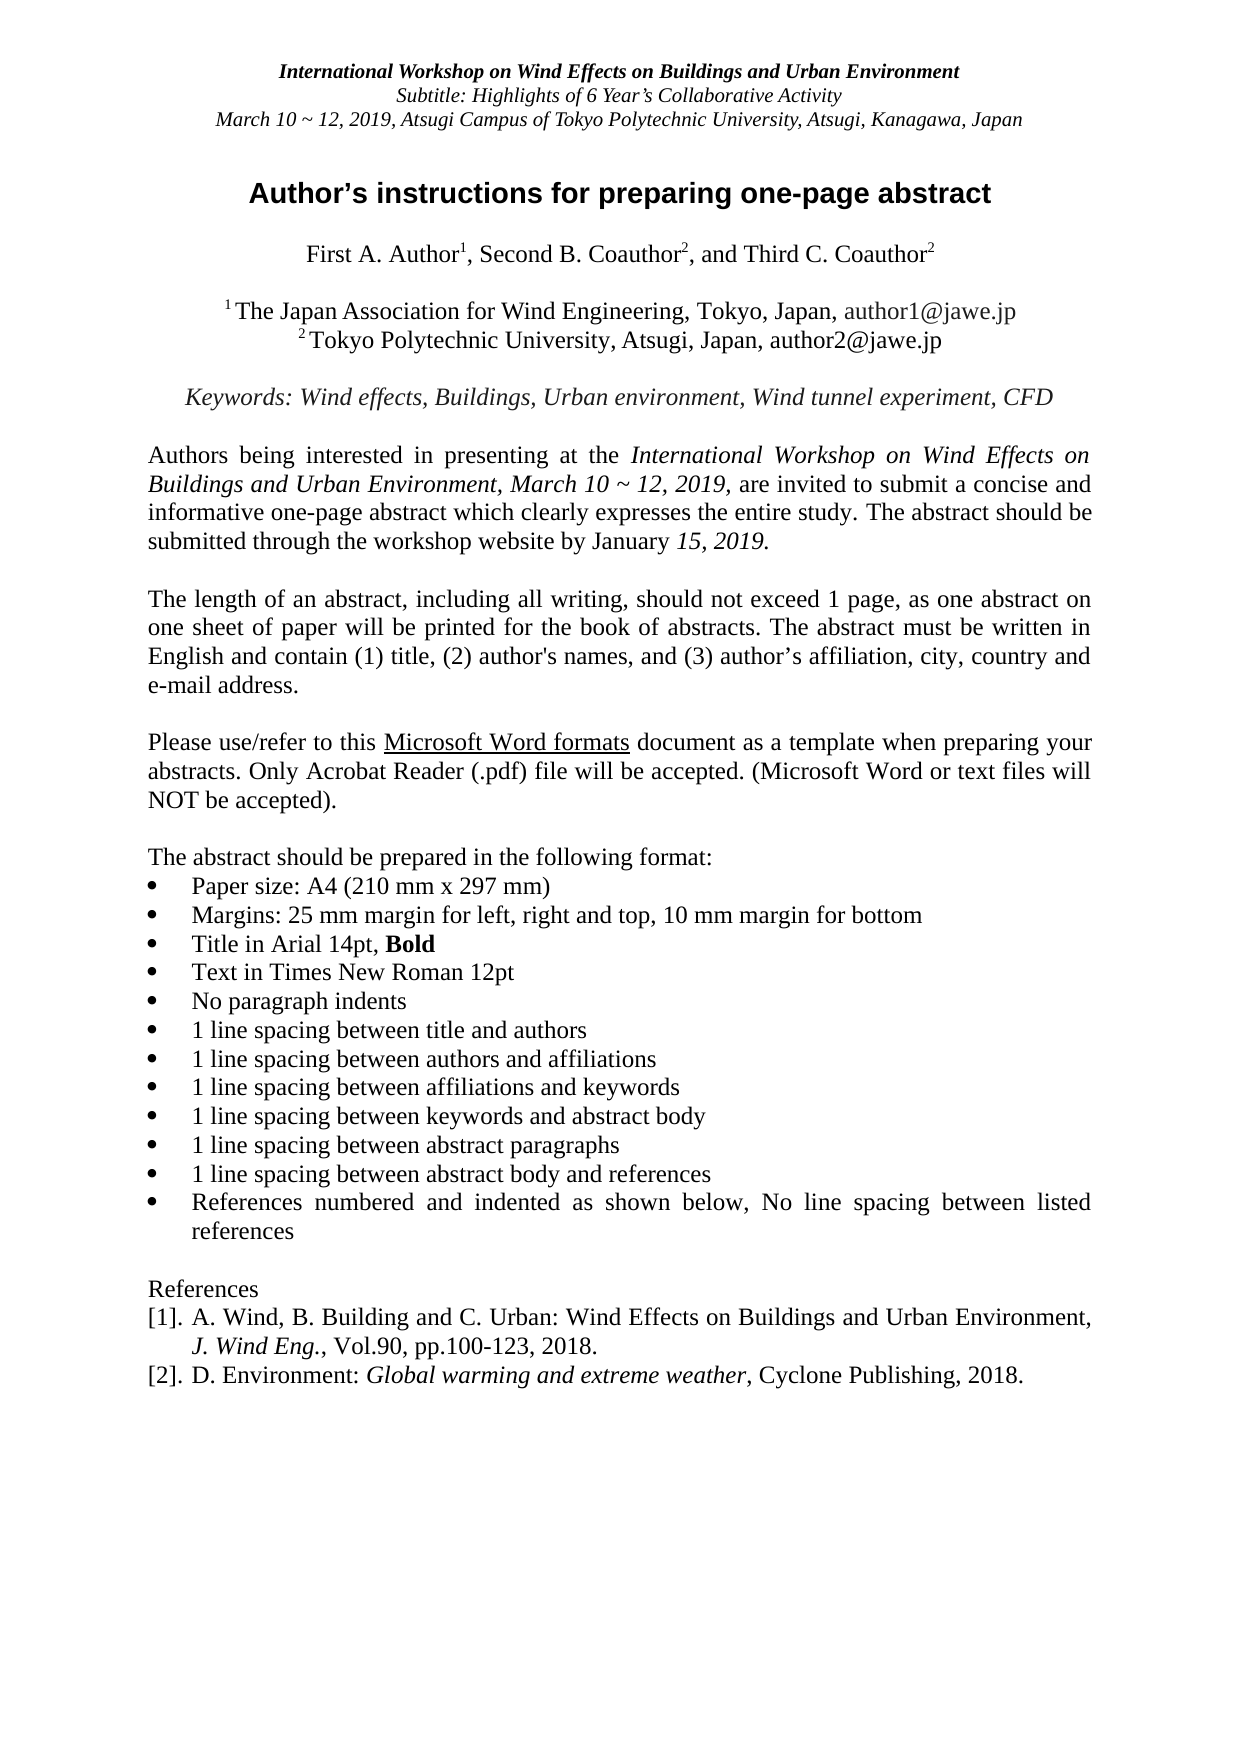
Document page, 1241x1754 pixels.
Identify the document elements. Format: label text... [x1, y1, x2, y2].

text Authors being interested in presenting at the International Workshop on Wind Effects on Buildings and Urban Environment, March 10 ~ 12, 2019, are invited to submit a concise and informative one-page abstract which clearly expresses the entire study. The abstract should be submitted through the workshop website by January 15, 2019. [148, 440, 1092, 555]
list A. Wind, B. Building and C. Urban: Wind Effects on Buildings and Urban Environment, J. Wind Eng., Vol.90, pp.100-123, 2018. [148, 1302, 1092, 1360]
list 1 line spacing between abstract body and references [148, 1159, 1092, 1187]
list Title in Arial 14pt, Bold [148, 929, 1092, 957]
list References numbered and indented as shown below, No line spacing between listed references [148, 1187, 1092, 1245]
text 2 Tokyo Polytechnic University, Atsugi, Japan, author2@jawe.jp [148, 325, 1092, 354]
list 1 line spacing between title and authors [148, 1015, 1092, 1044]
list 1 line spacing between affiliations and keywords [148, 1072, 1092, 1101]
text References [148, 1274, 1092, 1302]
list 1 line spacing between authors and affiliations [148, 1044, 1092, 1072]
list No paragraph indents [148, 986, 1092, 1015]
list 1 line spacing between abstract paragraphs [148, 1130, 1092, 1159]
text 1 The Japan Association for Wind Engineering, Tokyo, Japan, author1@jawe.jp [148, 296, 1092, 325]
text Author’s instructions for preparing one-page abstract [148, 176, 1092, 210]
list 1 line spacing between keywords and abstract body [148, 1101, 1092, 1130]
list Paper size: A4 (210 mm x 297 mm) [148, 871, 1092, 900]
text Please use/refer to this Microsoft Word formats document as a template when preparing your abstracts. Only Acrobat Reader (.pdf) file will be accepted. (Microsoft Word or text files will NOT be accepted). [148, 727, 1092, 814]
text Keywords: Wind effects, Buildings, Urban environment, Wind tunnel experiment, CFD [148, 382, 1092, 411]
text First A. Author1, Second B. Coauthor2, and Third C. Coauthor2 [148, 239, 1092, 267]
list Margins: 25 mm margin for left, right and top, 10 mm margin for bottom [148, 900, 1092, 929]
list Text in Times New Roman 12pt [148, 957, 1092, 986]
list D. Environment: Global warming and extreme weather, Cyclone Publishing, 2018. [148, 1360, 1092, 1389]
text The length of an abstract, including all writing, should not exceed 1 page, as one abstract on one sheet of paper will be printed for the book of abstracts. The abstract must be written in English and contain (1) title, (2) author's names, and (3) author’s affiliation, city, country and e-mail address. [148, 584, 1092, 699]
text The abstract should be prepared in the following format: [148, 842, 1092, 871]
